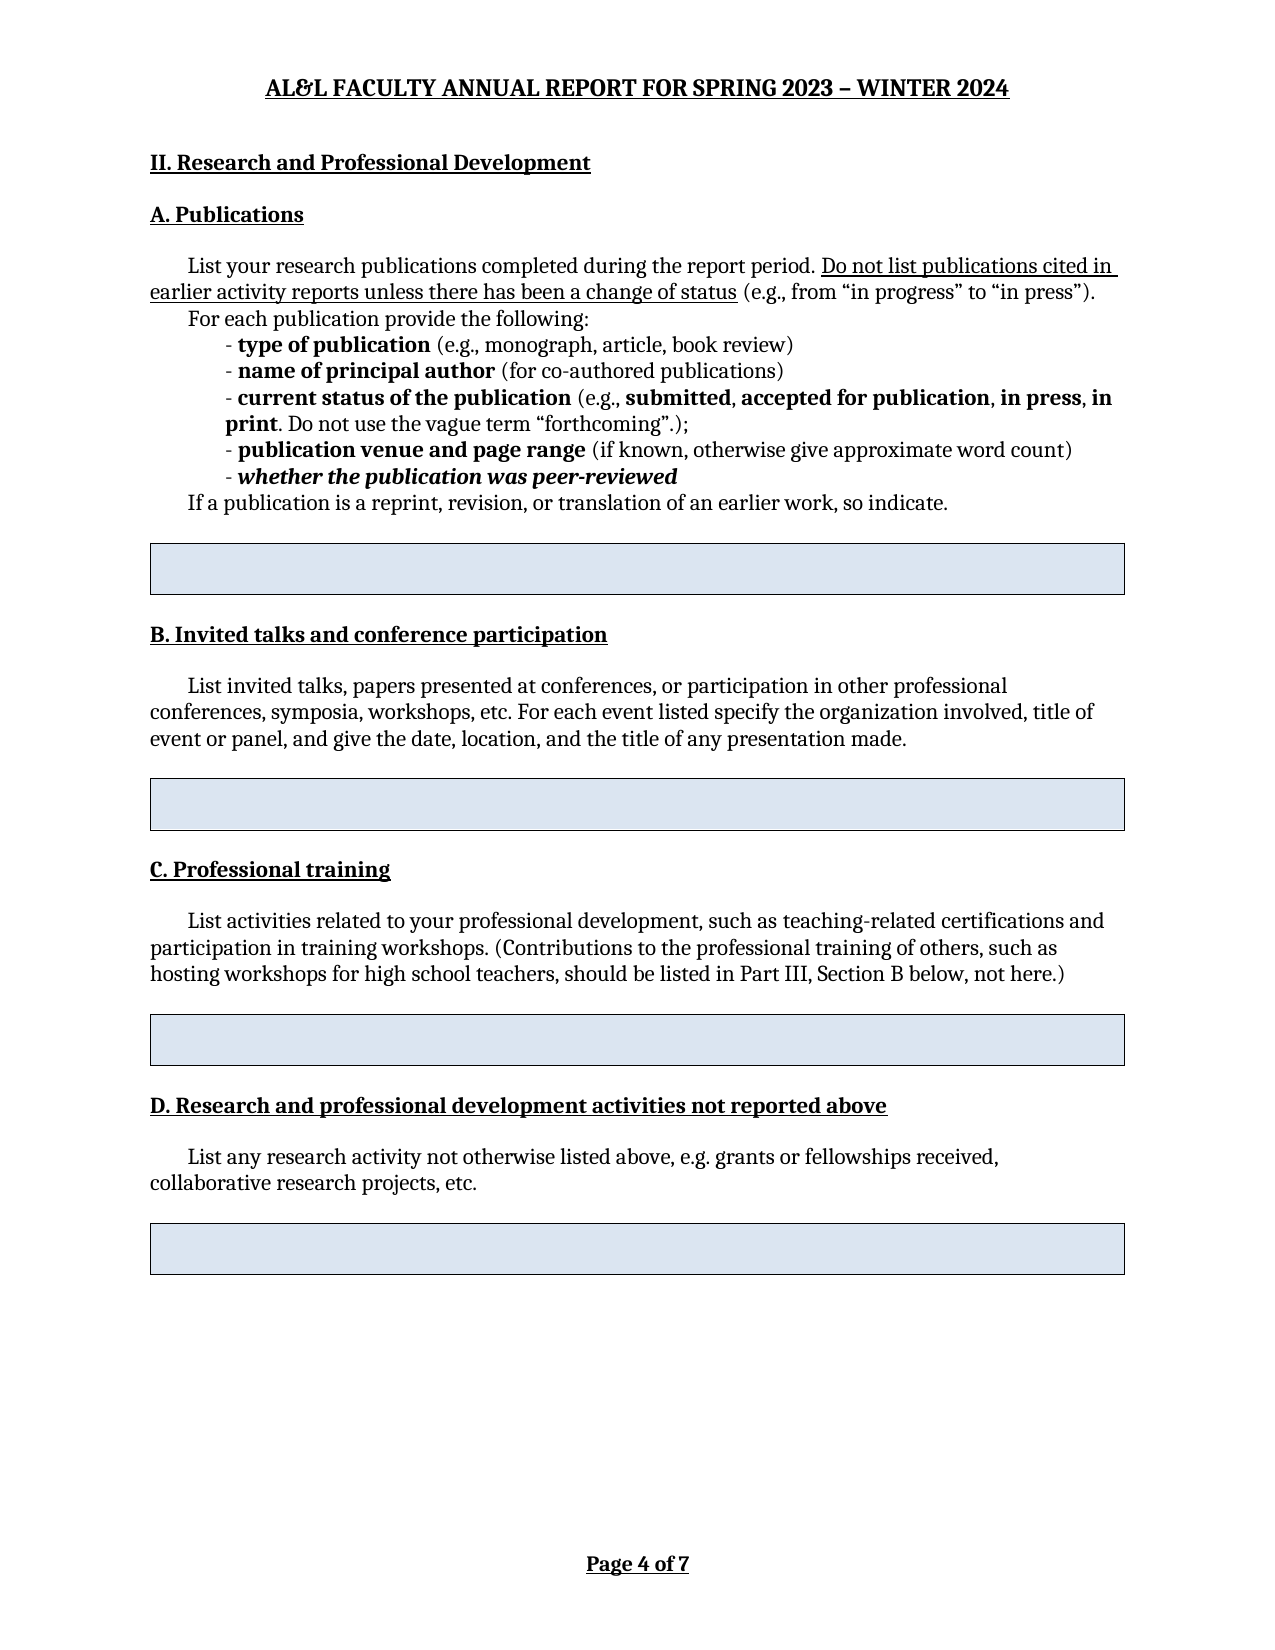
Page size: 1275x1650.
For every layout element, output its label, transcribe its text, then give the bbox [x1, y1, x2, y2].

text II. Research and Professional Development [150, 150, 1125, 176]
text D. Research and professional development activities not reported above [150, 1092, 1125, 1119]
text - type of publication (e.g., monograph, article, book review) [188, 332, 1125, 358]
text If a publication is a reprint, revision, or translation of an earlier work, so indicate. [150, 490, 1125, 516]
table_header [151, 1224, 1124, 1274]
text A. Publications [150, 201, 1125, 228]
text List activities related to your professional development, such as teaching-related certifications and participation in training workshops. (Contributions to the professional training of others, such as hosting workshops for high school teachers, should be listed in Part III, Section B below, not here.) [150, 908, 1125, 987]
text List invited talks, papers presented at conferences, or participation in other professional conferences, symposia, workshops, etc. For each event listed specify the organization involved, title of event or panel, and give the date, location, and the title of any presentation made. [150, 673, 1125, 752]
table_header [151, 544, 1124, 594]
text List any research activity not otherwise listed above, e.g. grants or fellowships received, collaborative research projects, etc. [150, 1144, 1125, 1196]
text List your research publications completed during the report period. Do not list publications cited in earlier activity reports unless there has been a change of status (e.g., from “in progress” to “in press”). [150, 253, 1125, 305]
text - current status of the publication (e.g., submitted, accepted for publication, in press, in print. Do not use the vague term “forthcoming”.); [188, 384, 1125, 437]
text C. Professional training [150, 857, 1125, 883]
text - publication venue and page range (if known, otherwise give approximate word count) [188, 437, 1125, 463]
table_header [151, 1015, 1124, 1065]
text B. Invited talks and conference participation [150, 621, 1125, 648]
table_header [151, 779, 1124, 829]
text - name of principal author (for co-authored publications) [188, 358, 1125, 384]
text For each publication provide the following: [188, 305, 1125, 332]
text - whether the publication was peer-reviewed [188, 463, 1125, 490]
